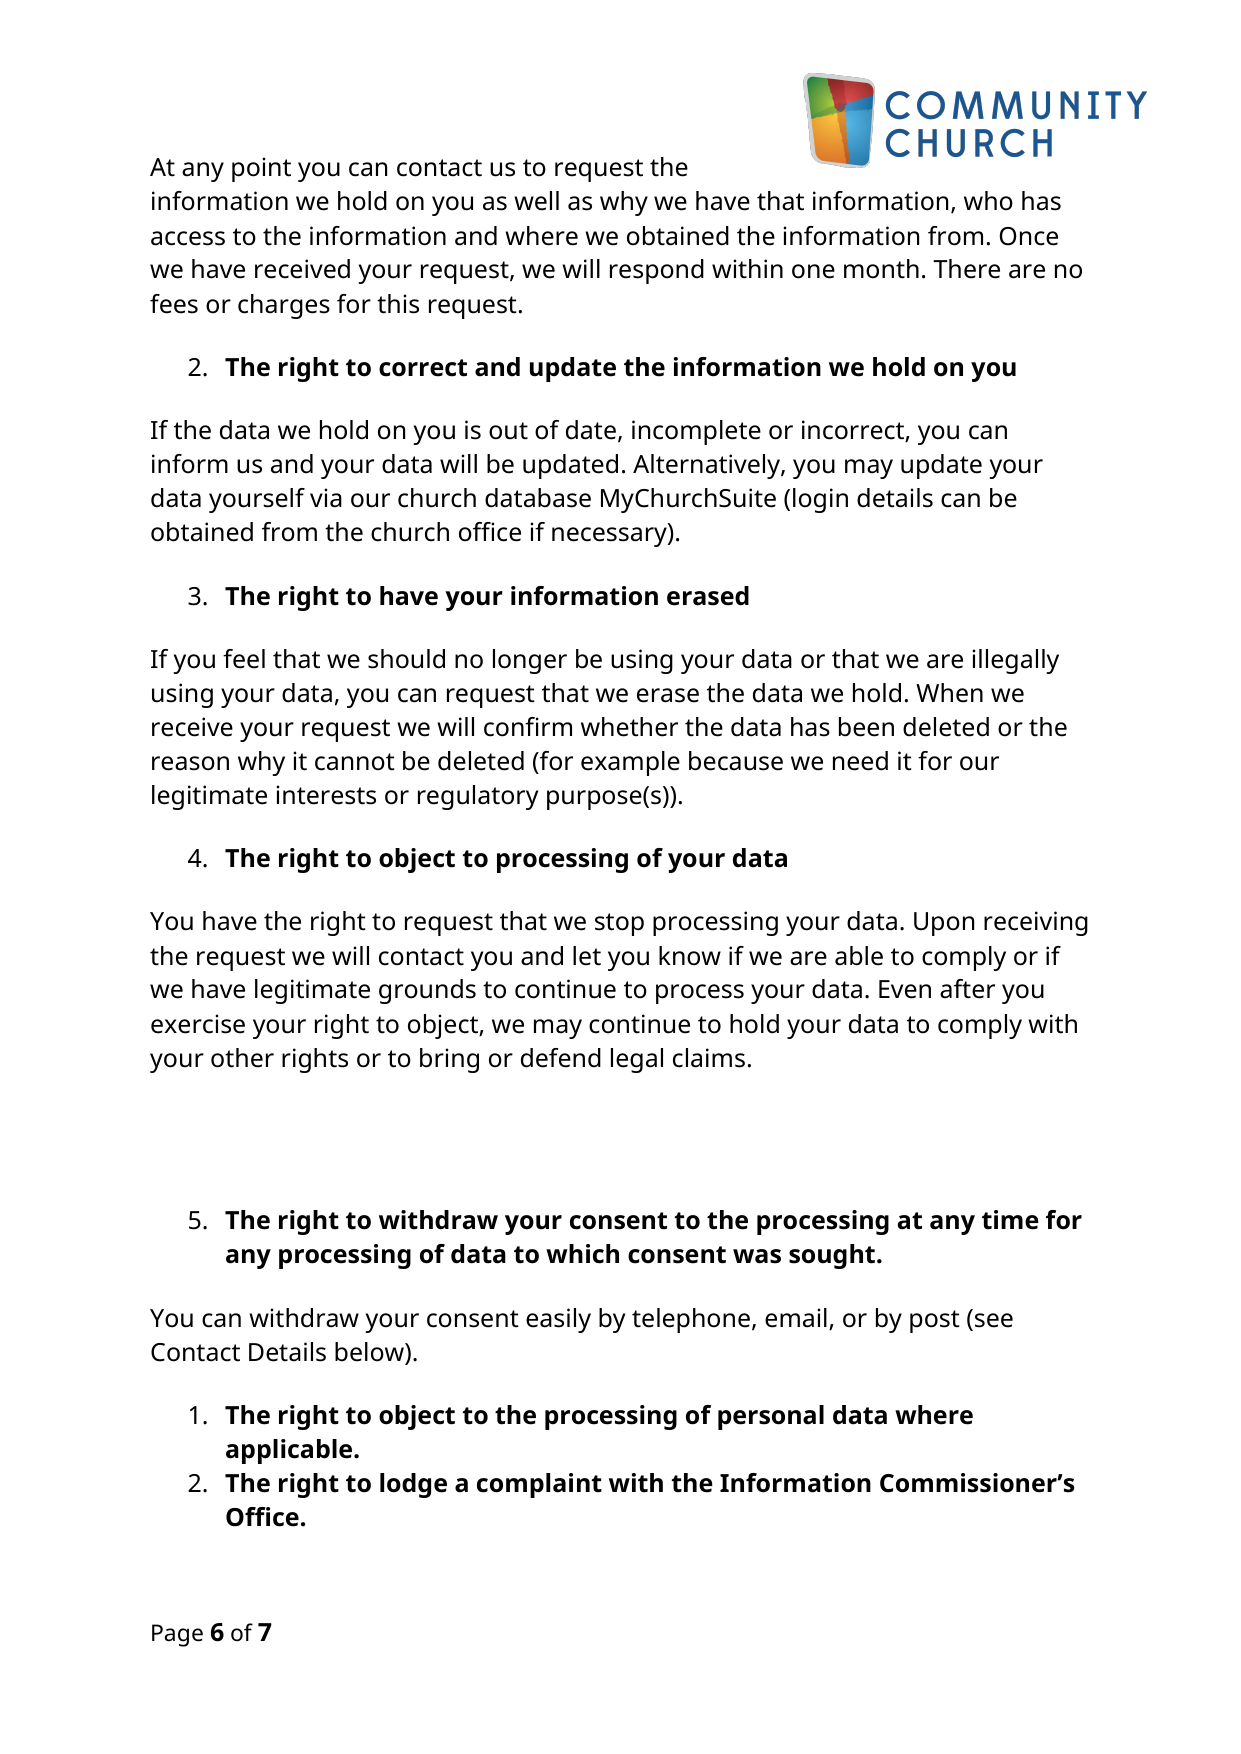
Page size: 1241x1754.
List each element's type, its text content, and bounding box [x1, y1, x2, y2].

text You can withdraw your consent easily by telephone, email, or by post (see Contact Details below). [150, 1300, 1090, 1368]
text If the data we hold on you is out of date, incomplete or incorrect, you can inform us and your data will be updated. Alternatively, you may update your data yourself via our church database MyChurchSuite (login details can be obtained from the church office if necessary). [150, 413, 1090, 549]
list The right to object to the processing of personal data where applicable. [187, 1397, 1090, 1466]
list The right to object to processing of your data [187, 841, 1090, 875]
text At any point you can contact us to request the information we hold on you as well as why we have that information, who has access to the information and where we obtained the information from. Once we have received your request, we will respond within one month. There are no fees or charges for this request. [150, 150, 1090, 320]
list The right to correct and update the information we hold on you [187, 349, 1090, 383]
list The right to have your information erased [187, 578, 1090, 612]
text If you feel that we should no longer be using your data or that we are illegally using your data, you can request that we erase the data we hold. When we receive your request we will confirm whether the data has been deleted or the reason why it cannot be deleted (for example because we need it for our legitimate interests or regulatory purpose(s)). [150, 641, 1090, 812]
list The right to lodge a complaint with the Information Commissioner’s Office. [187, 1466, 1090, 1534]
list The right to withdraw your consent to the processing at any time for any processing of data to which consent was sought. [187, 1203, 1090, 1271]
picture [798, 68, 1149, 169]
text You have the right to request that we stop processing your data. Upon receiving the request we will contact you and let you know if we are able to comply or if we have legitimate grounds to continue to process your data. Even after you exercise your right to object, we may continue to hold your data to comply with your other rights or to bring or defend legal claims. [150, 904, 1090, 1074]
